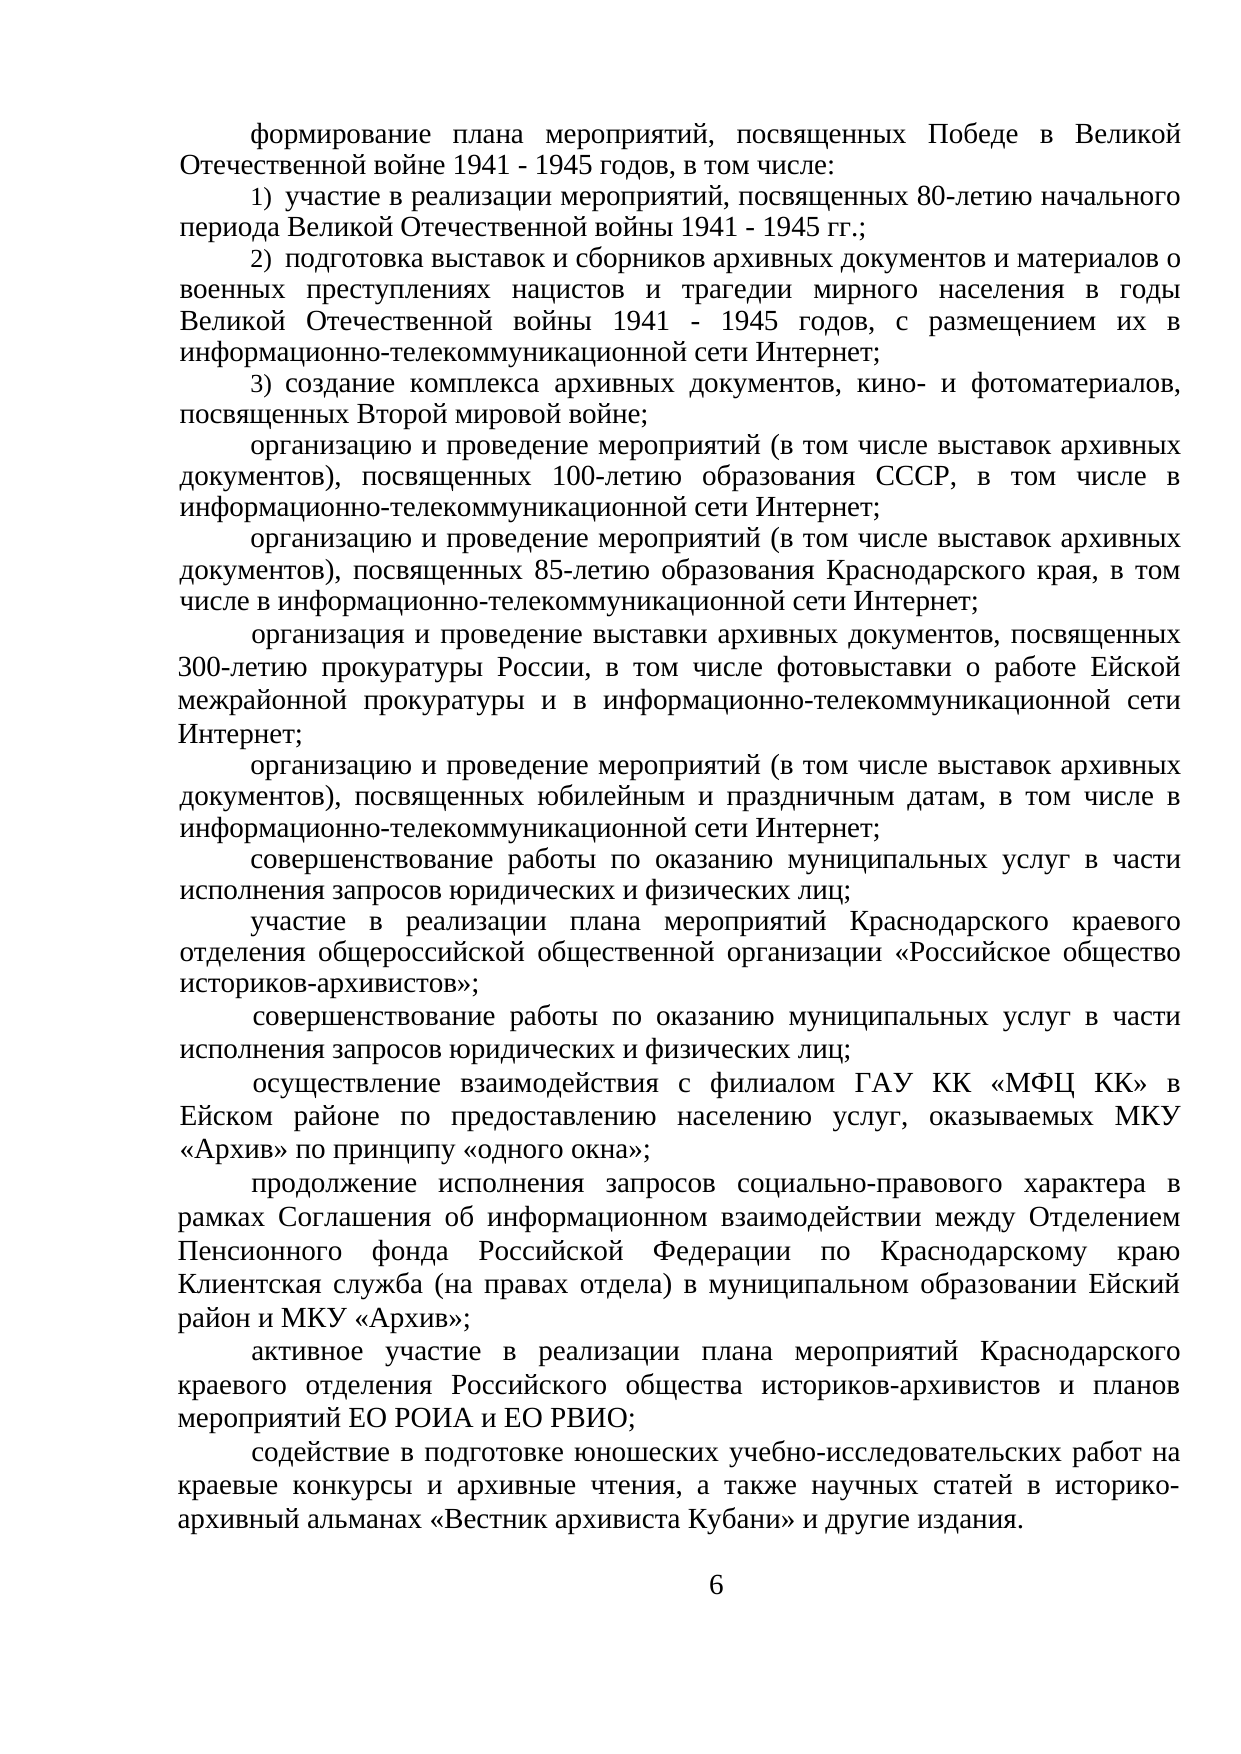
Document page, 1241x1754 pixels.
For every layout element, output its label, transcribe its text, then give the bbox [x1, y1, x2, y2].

text организацию и проведение мероприятий (в том числе выставок архивных документов), посвященных 85-летию образования Краснодарского края, в том числе в информационно-телекоммуникационной сети Интернет; [179, 523, 1181, 616]
list создание комплекса архивных документов, кино- и фотоматериалов, посвященных Второй мировой войне; [179, 367, 1181, 429]
text активное участие в реализации плана мероприятий Краснодарского краевого отделения Российского общества историков-архивистов и планов мероприятий ЕО РОИА и ЕО РВИО; [177, 1333, 1181, 1434]
text участие в реализации плана мероприятий Краснодарского краевого отделения общероссийской общественной организации «Российское общество историков-архивистов»; [179, 906, 1181, 999]
list участие в реализации мероприятий, посвященных 80-летию начального периода Великой Отечественной войны 1941 - 1945 гг.; [179, 180, 1181, 243]
text содействие в подготовке юношеских учебно-исследовательских работ на краевые конкурсы и архивные чтения, а также научных статей в историко-архивный альманах «Вестник архивиста Кубани» и другие издания. [177, 1434, 1181, 1534]
text формирование плана мероприятий, посвященных Победе в Великой Отечественной войне 1941 - 1945 годов, в том числе: [179, 118, 1181, 180]
text организацию и проведение мероприятий (в том числе выставок архивных документов), посвященных юбилейным и праздничным датам, в том числе в информационно-телекоммуникационной сети Интернет; [179, 750, 1181, 843]
text совершенствование работы по оказанию муниципальных услуг в части исполнения запросов юридических и физических лиц; [179, 999, 1181, 1066]
text осуществление взаимодействия с филиалом ГАУ КК «МФЦ КК» в Ейском районе по предоставлению населению услуг, оказываемых МКУ «Архив» по принципу «одного окна»; [179, 1066, 1181, 1166]
text продолжение исполнения запросов социально-правового характера в рамках Соглашения об информационном взаимодействии между Отделением Пенсионного фонда Российской Федерации по Краснодарскому краю Клиентская служба (на правах отдела) в муниципальном образовании Ейский район и МКУ «Архив»; [177, 1166, 1181, 1333]
text 6 [177, 1568, 1181, 1601]
list подготовка выставок и сборников архивных документов и материалов о военных преступлениях нацистов и трагедии мирного населения в годы Великой Отечественной войны 1941 - 1945 годов, с размещением их в информационно-телекоммуникационной сети Интернет; [179, 243, 1181, 367]
text организацию и проведение мероприятий (в том числе выставок архивных документов), посвященных 100-летию образования СССР, в том числе в информационно-телекоммуникационной сети Интернет; [179, 429, 1181, 523]
text организация и проведение выставки архивных документов, посвященных 300-летию прокуратуры России, в том числе фотовыставки о работе Ейской межрайонной прокуратуры и в информационно-телекоммуникационной сети Интернет; [177, 616, 1181, 750]
text совершенствование работы по оказанию муниципальных услуг в части исполнения запросов юридических и физических лиц; [179, 843, 1181, 906]
